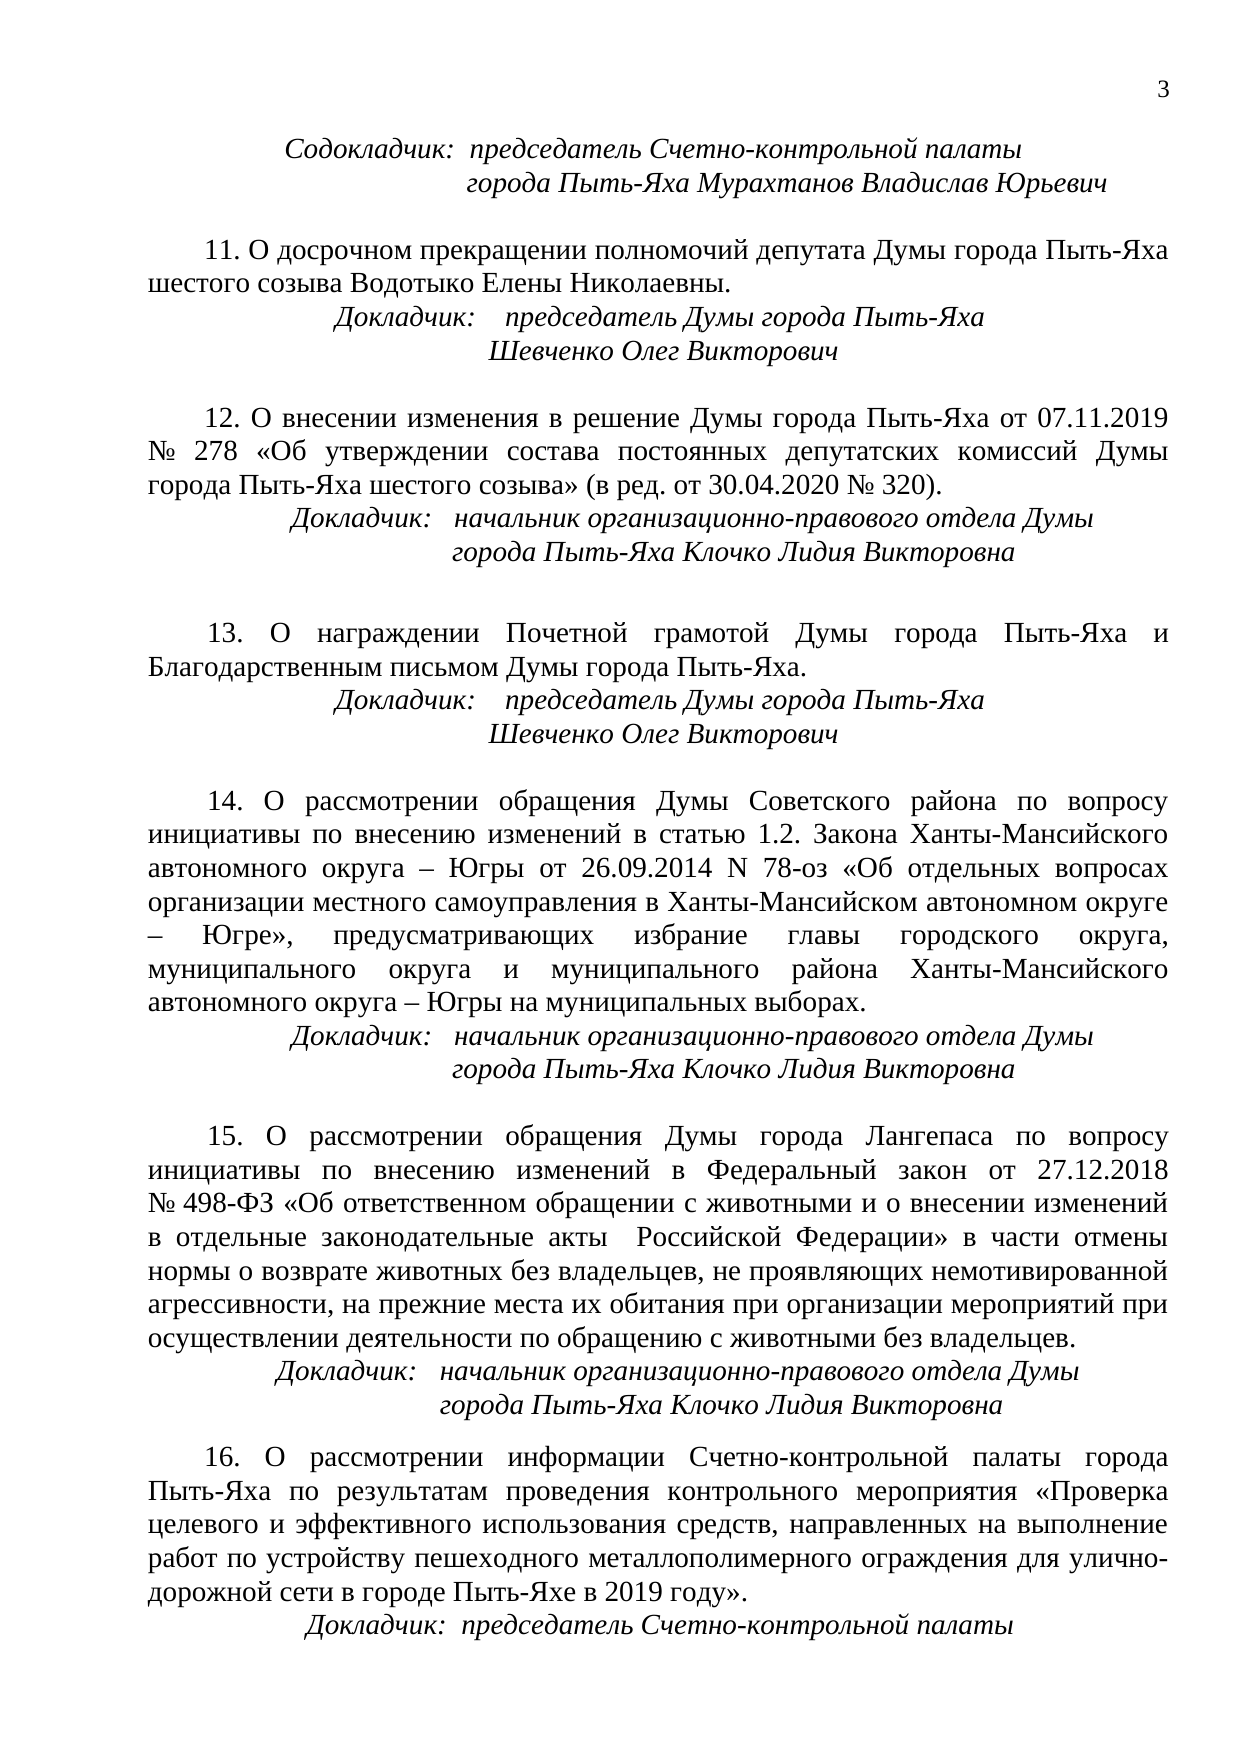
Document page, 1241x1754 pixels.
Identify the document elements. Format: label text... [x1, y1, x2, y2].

text города Пыть-Яха Мурахтанов Владислав Юрьевич [148, 165, 1169, 198]
text 13. О награждении Почетной грамотой Думы города Пыть-Яха и Благодарственным письмом Думы города Пыть-Яха. [148, 615, 1169, 682]
text Содокладчик: председатель Счетно-контрольной палаты [148, 131, 1169, 165]
text Докладчик: начальник организационно-правового отдела Думы [148, 1018, 1169, 1051]
text Докладчик: председатель Думы города Пыть-Яха [148, 299, 1169, 333]
text Докладчик: председатель Счетно-контрольной палаты [148, 1607, 1169, 1641]
text Докладчик: начальник организационно-правового отдела Думы [148, 500, 1169, 534]
table_header начальник организационно-правового отдела Думы города Пыть-Яха Клочко Лидия Викторовна [428, 1353, 1163, 1420]
text Докладчик: председатель Думы города Пыть-Яха [148, 682, 1169, 716]
text 12. О внесении изменения в решение Думы города Пыть-Яха от 07.11.2019 № 278 «Об утверждении состава постоянных депутатских комиссий Думы города Пыть-Яха шестого созыва» (в ред. от 30.04.2020 № 320). [148, 400, 1169, 500]
text города Пыть-Яха Клочко Лидия Викторовна [148, 1051, 1169, 1085]
text Шевченко Олег Викторович [148, 716, 1169, 749]
text 16. О рассмотрении информации Счетно-контрольной палаты города Пыть-Яха по результатам проведения контрольного мероприятия «Проверка целевого и эффективного использования средств, направленных на выполнение работ по устройству пешеходного металлополимерного ограждения для улично-дорожной сети в городе Пыть-Яхе в 2019 году». [148, 1439, 1169, 1607]
text Шевченко Олег Викторович [148, 333, 1169, 366]
table_header Докладчик: [136, 1353, 428, 1420]
text 14. О рассмотрении обращения Думы Советского района по вопросу инициативы по внесению изменений в статью 1.2. Закона Ханты-Мансийского автономного округа – Югры от 26.09.2014 N 78-оз «Об отдельных вопросах организации местного самоуправления в Ханты-Мансийском автономном округе – Югре», предусматривающих избрание главы городского округа, муниципального округа и муниципального района Ханты-Мансийского автономного округа – Югры на муниципальных выборах. [148, 783, 1169, 1018]
text города Пыть-Яха Клочко Лидия Викторовна [148, 534, 1169, 567]
text 15. О рассмотрении обращения Думы города Лангепаса по вопросу инициативы по внесению изменений в Федеральный закон от 27.12.2018 № 498-ФЗ «Об ответственном обращении с животными и о внесении изменений в отдельные законодательные акты Российской Федерации» в части отмены нормы о возврате животных без владельцев, не проявляющих немотивированной агрессивности, на прежние места их обитания при организации мероприятий при осуществлении деятельности по обращению с животными без владельцев. [148, 1118, 1169, 1353]
text 11. О досрочном прекращении полномочий депутата Думы города Пыть-Яха шестого созыва Водотыко Елены Николаевны. [148, 232, 1169, 299]
